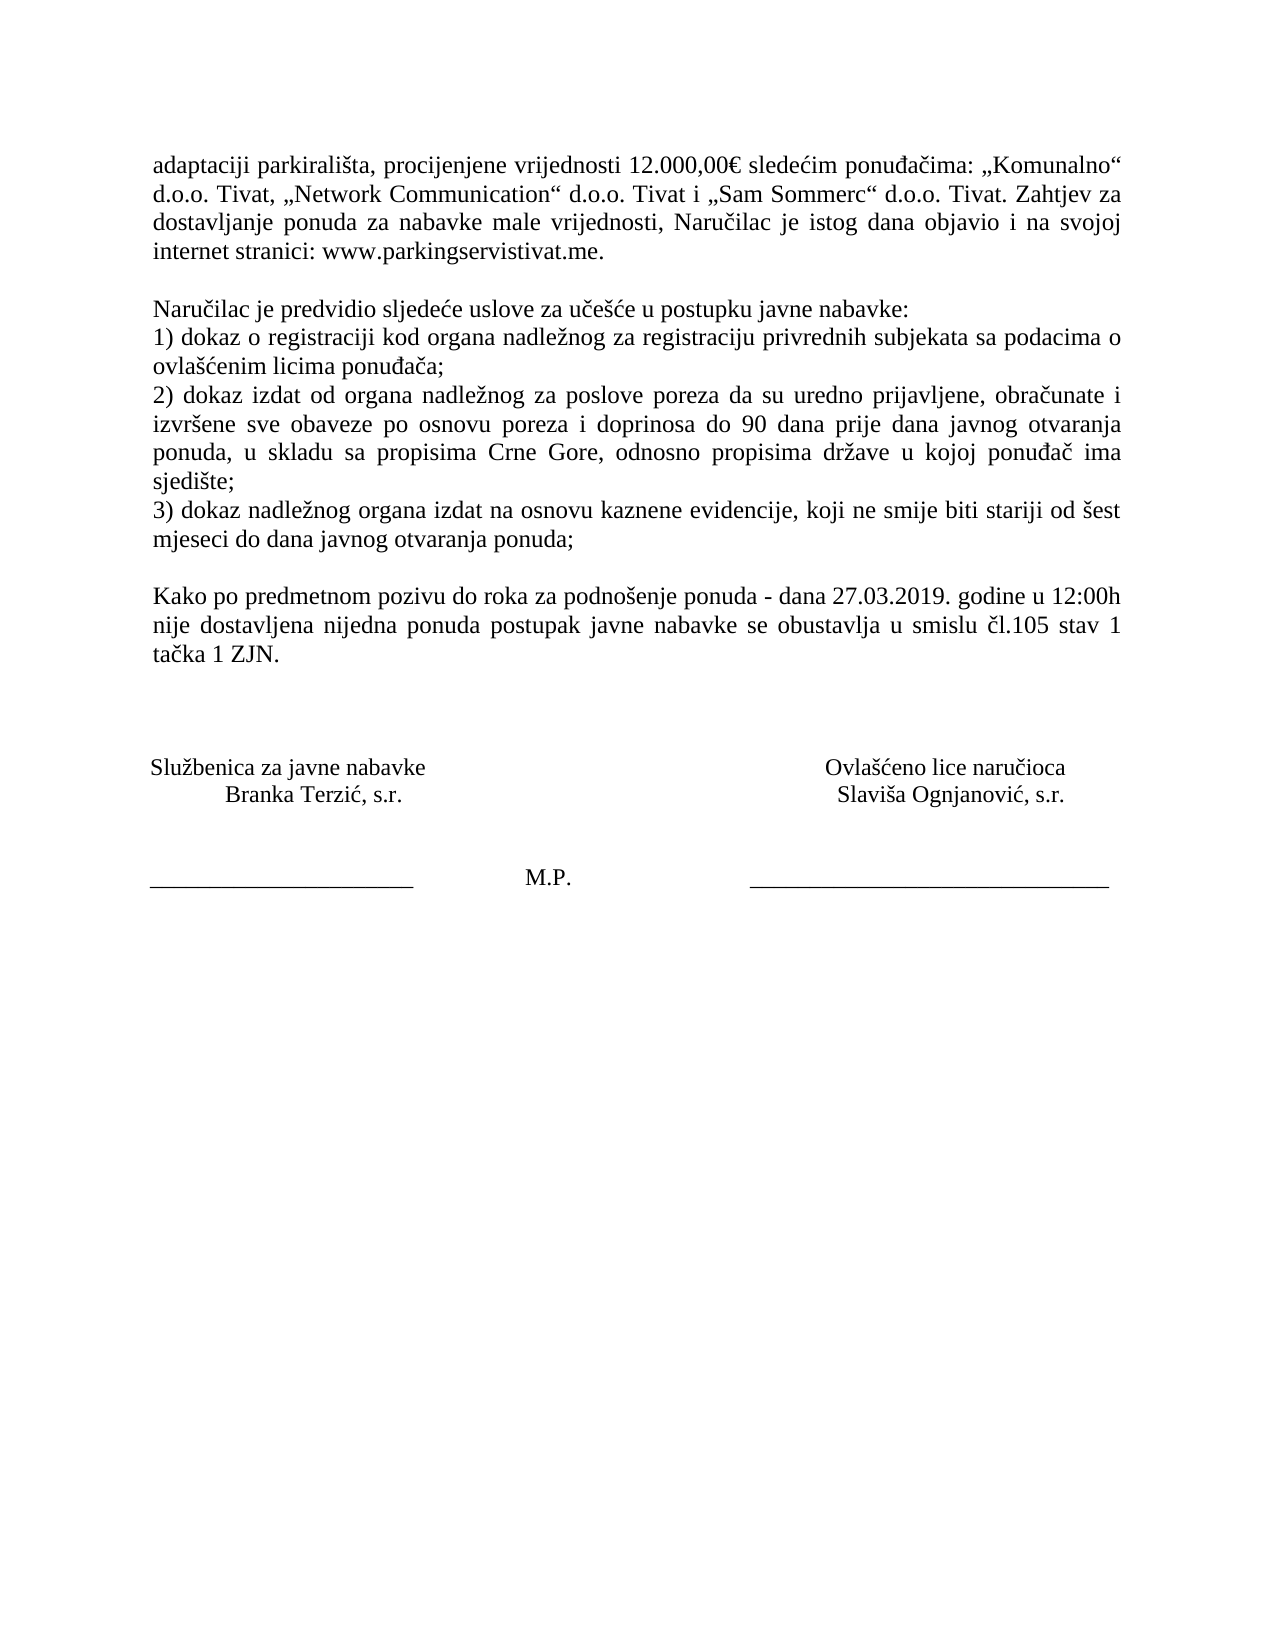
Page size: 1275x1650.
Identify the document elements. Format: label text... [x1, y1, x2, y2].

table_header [141, 150, 1133, 696]
text Branka Terzić, s.r. Slaviša Ognjanović, s.r. [150, 780, 1125, 808]
text Službenica za javne nabavke Ovlašćeno lice naručioca [150, 753, 1125, 780]
text ______________________ M.P. ______________________________ [150, 863, 1125, 891]
